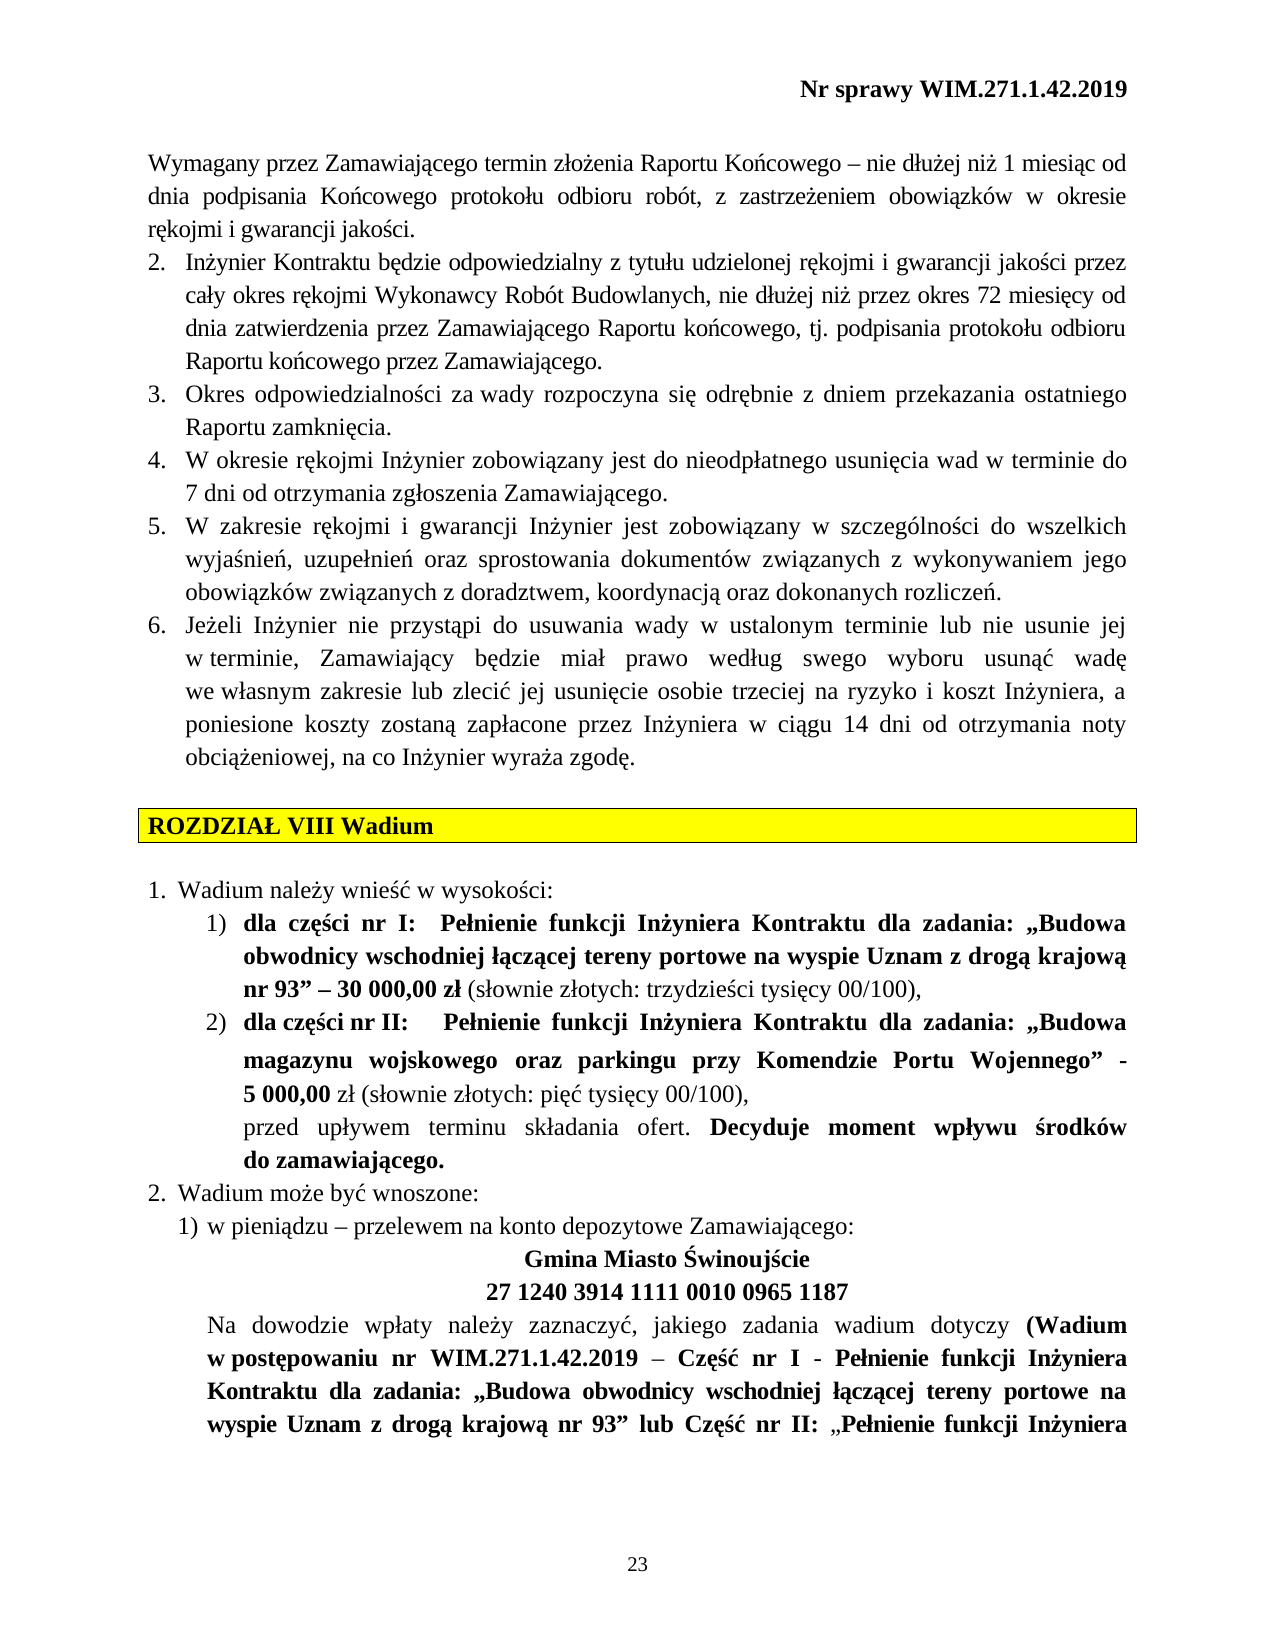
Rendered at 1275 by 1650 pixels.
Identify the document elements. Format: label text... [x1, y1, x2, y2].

list Okres odpowiedzialności za wady rozpoczyna się odrębnie z dniem przekazania ostatniego Raportu zamknięcia. [148, 379, 1127, 441]
list dla części nr II: Pełnienie funkcji Inżyniera Kontraktu dla zadania: „Budowa magazynu wojskowego oraz parkingu przy Komendzie Portu Wojennego” - 5 000,00 zł (słownie złotych: pięć tysięcy 00/100), [206, 1007, 1127, 1107]
list dla części nr I: Pełnienie funkcji Inżyniera Kontraktu dla zadania: „Budowa obwodnicy wschodniej łączącej tereny portowe na wyspie Uznam z drogą krajową nr 93” – 30 000,00 zł (słownie złotych: trzydzieści tysięcy 00/100), [206, 908, 1127, 1003]
list W okresie rękojmi Inżynier zobowiązany jest do nieodpłatnego usunięcia wad w terminie do 7 dni od otrzymania zgłoszenia Zamawiającego. [148, 445, 1127, 507]
list Jeżeli Inżynier nie przystąpi do usuwania wady w ustalonym terminie lub nie usunie jej w terminie, Zamawiający będzie miał prawo według swego wyboru usunąć wadę we własnym zakresie lub zlecić jej usunięcie osobie trzeciej na ryzyko i koszt Inżyniera, a poniesione koszty zostaną zapłacone przez Inżyniera w ciągu 14 dni od otrzymania noty obciążeniowej, na co Inżynier wyraża zgodę. [148, 610, 1127, 771]
list Wadium należy wnieść w wysokości: [148, 875, 1127, 904]
text Gmina Miasto Świnoujście [207, 1244, 1127, 1272]
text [207, 1310, 1127, 1438]
text 27 1240 3914 1111 0010 0965 1187 [207, 1277, 1127, 1306]
list Wadium może być wnoszone: [148, 1178, 1127, 1206]
list w pieniądzu – przelewem na konto depozytowe Zamawiającego: [177, 1211, 1127, 1239]
text przed upływem terminu składania ofert. Decyduje moment wpływu środków do zamawiającego. [243, 1112, 1127, 1173]
text Wymagany przez Zamawiającego termin złożenia Raportu Końcowego – nie dłużej niż 1 miesiąc od dnia podpisania Końcowego protokołu odbioru robót, z zastrzeżeniem obowiązków w okresie rękojmi i gwarancji jakości. [148, 148, 1127, 242]
list W zakresie rękojmi i gwarancji Inżynier jest zobowiązany w szczególności do wszelkich wyjaśnień, uzupełnień oraz sprostowania dokumentów związanych z wykonywaniem jego obowiązków związanych z doradztwem, koordynacją oraz dokonanych rozliczeń. [148, 511, 1127, 606]
text ROZDZIAŁ VIII Wadium [139, 809, 1136, 842]
list Inżynier Kontraktu będzie odpowiedzialny z tytułu udzielonej rękojmi i gwarancji jakości przez cały okres rękojmi Wykonawcy Robót Budowlanych, nie dłużej niż przez okres 72 miesięcy od dnia zatwierdzenia przez Zamawiającego Raportu końcowego, tj. podpisania protokołu odbioru Raportu końcowego przez Zamawiającego. [148, 247, 1127, 374]
